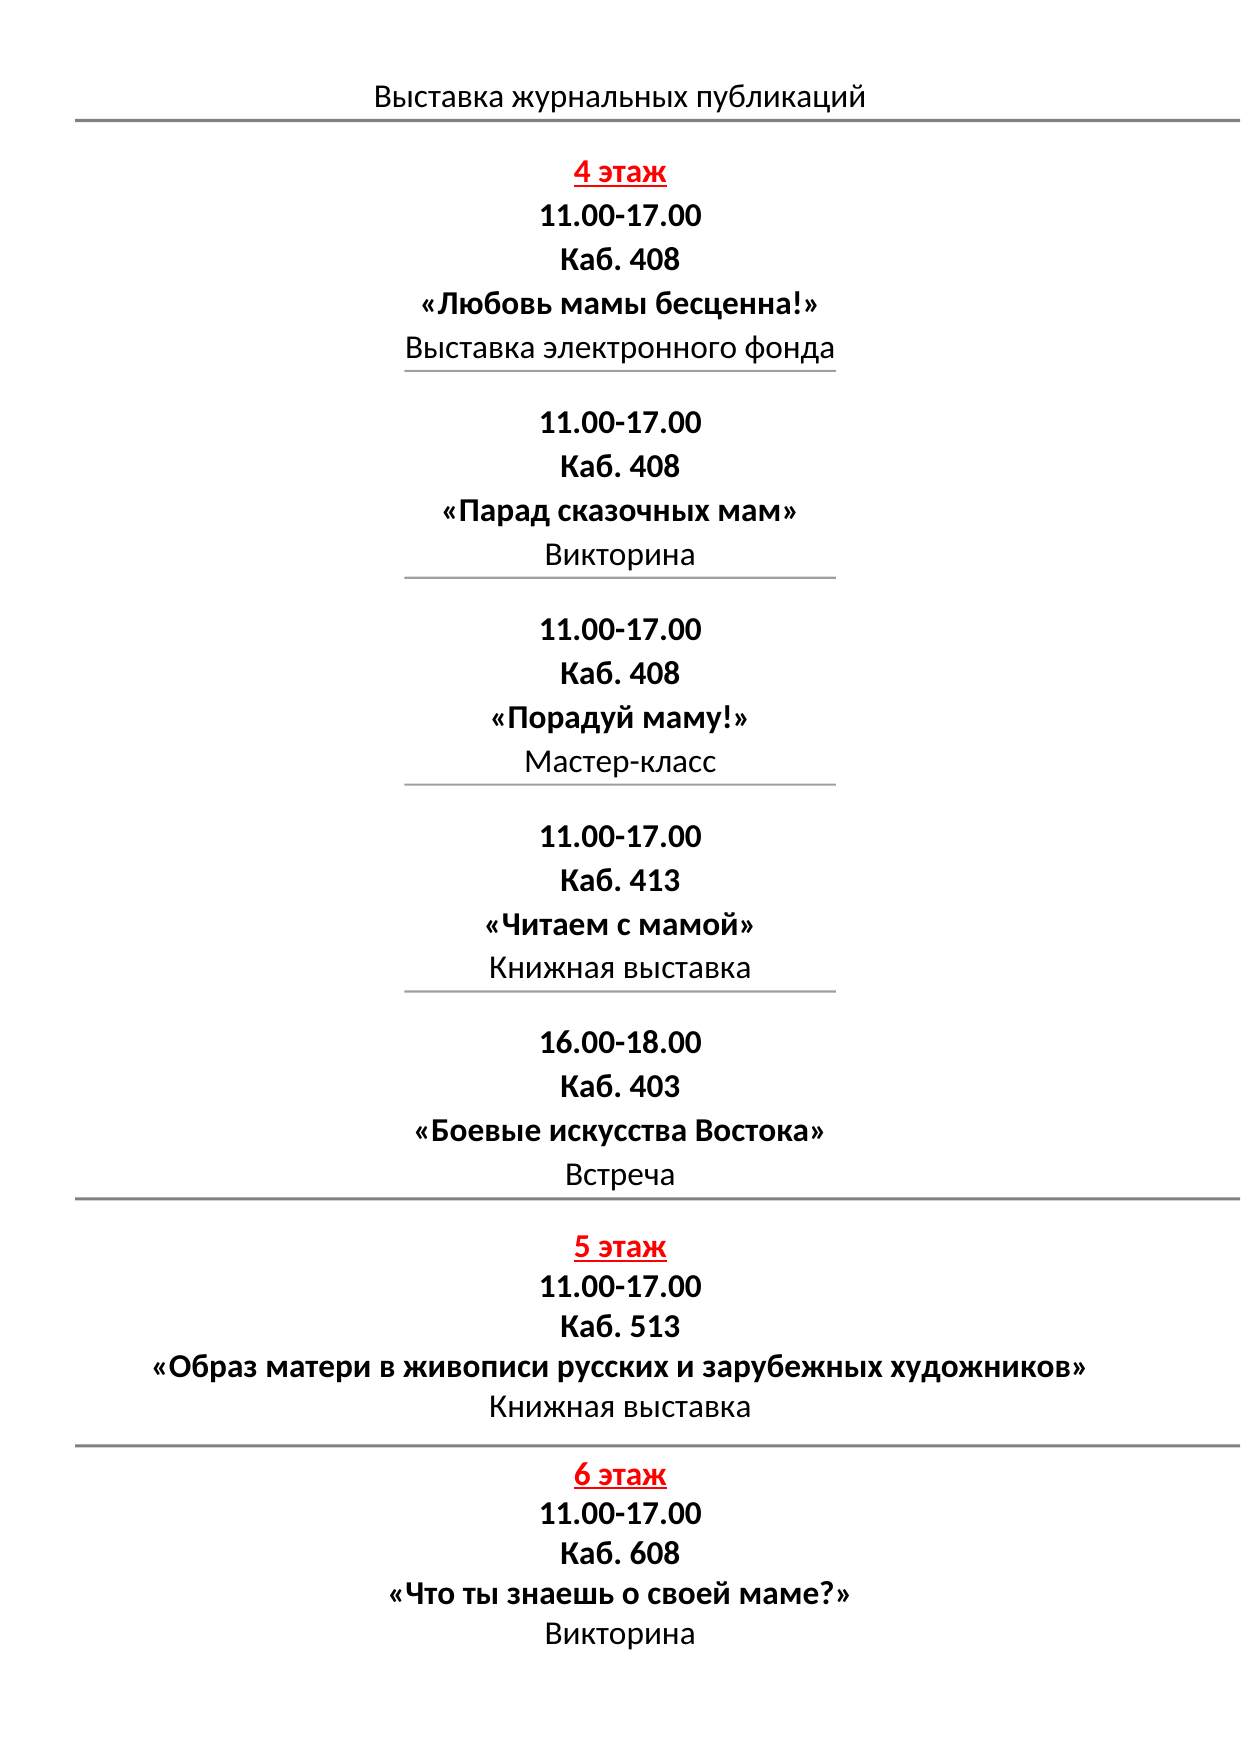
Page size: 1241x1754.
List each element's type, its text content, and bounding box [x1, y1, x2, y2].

text Выставка журнальных публикаций [75, 75, 1165, 116]
text 6 этаж [75, 1453, 1165, 1493]
text Каб. 608 [75, 1533, 1165, 1573]
text 11.00-17.00 [75, 1493, 1165, 1533]
text Выставка электронного фонда [75, 326, 1165, 367]
text 11.00-17.00 [75, 814, 1165, 855]
text «Читаем с мамой» [75, 902, 1165, 943]
text 16.00-18.00 [75, 1021, 1165, 1062]
text «Образ матери в живописи русских и зарубежных художников» [75, 1346, 1165, 1386]
text Каб. 408 [75, 238, 1165, 279]
text Встреча [75, 1153, 1165, 1194]
text 4 этаж [75, 150, 1165, 191]
text «Боевые искусства Востока» [75, 1109, 1165, 1150]
text 11.00-17.00 [75, 1266, 1165, 1306]
text Каб. 513 [75, 1306, 1165, 1346]
text Каб. 408 [75, 445, 1165, 486]
text 5 этаж [75, 1226, 1165, 1266]
text Викторина [75, 1613, 1165, 1652]
text «Любовь мамы бесценна!» [75, 282, 1165, 323]
text «Что ты знаешь о своей маме?» [75, 1573, 1165, 1613]
text Мастер-класс [75, 739, 1165, 780]
text Викторина [75, 533, 1165, 573]
text 11.00-17.00 [75, 401, 1165, 442]
text 11.00-17.00 [75, 608, 1165, 648]
text Книжная выставка [75, 1386, 1165, 1426]
text «Порадуй маму!» [75, 696, 1165, 736]
text «Парад сказочных мам» [75, 489, 1165, 529]
text Каб. 408 [75, 652, 1165, 692]
text 11.00-17.00 [75, 194, 1165, 235]
text Каб. 403 [75, 1065, 1165, 1106]
text Каб. 413 [75, 858, 1165, 899]
text Книжная выставка [75, 946, 1165, 987]
